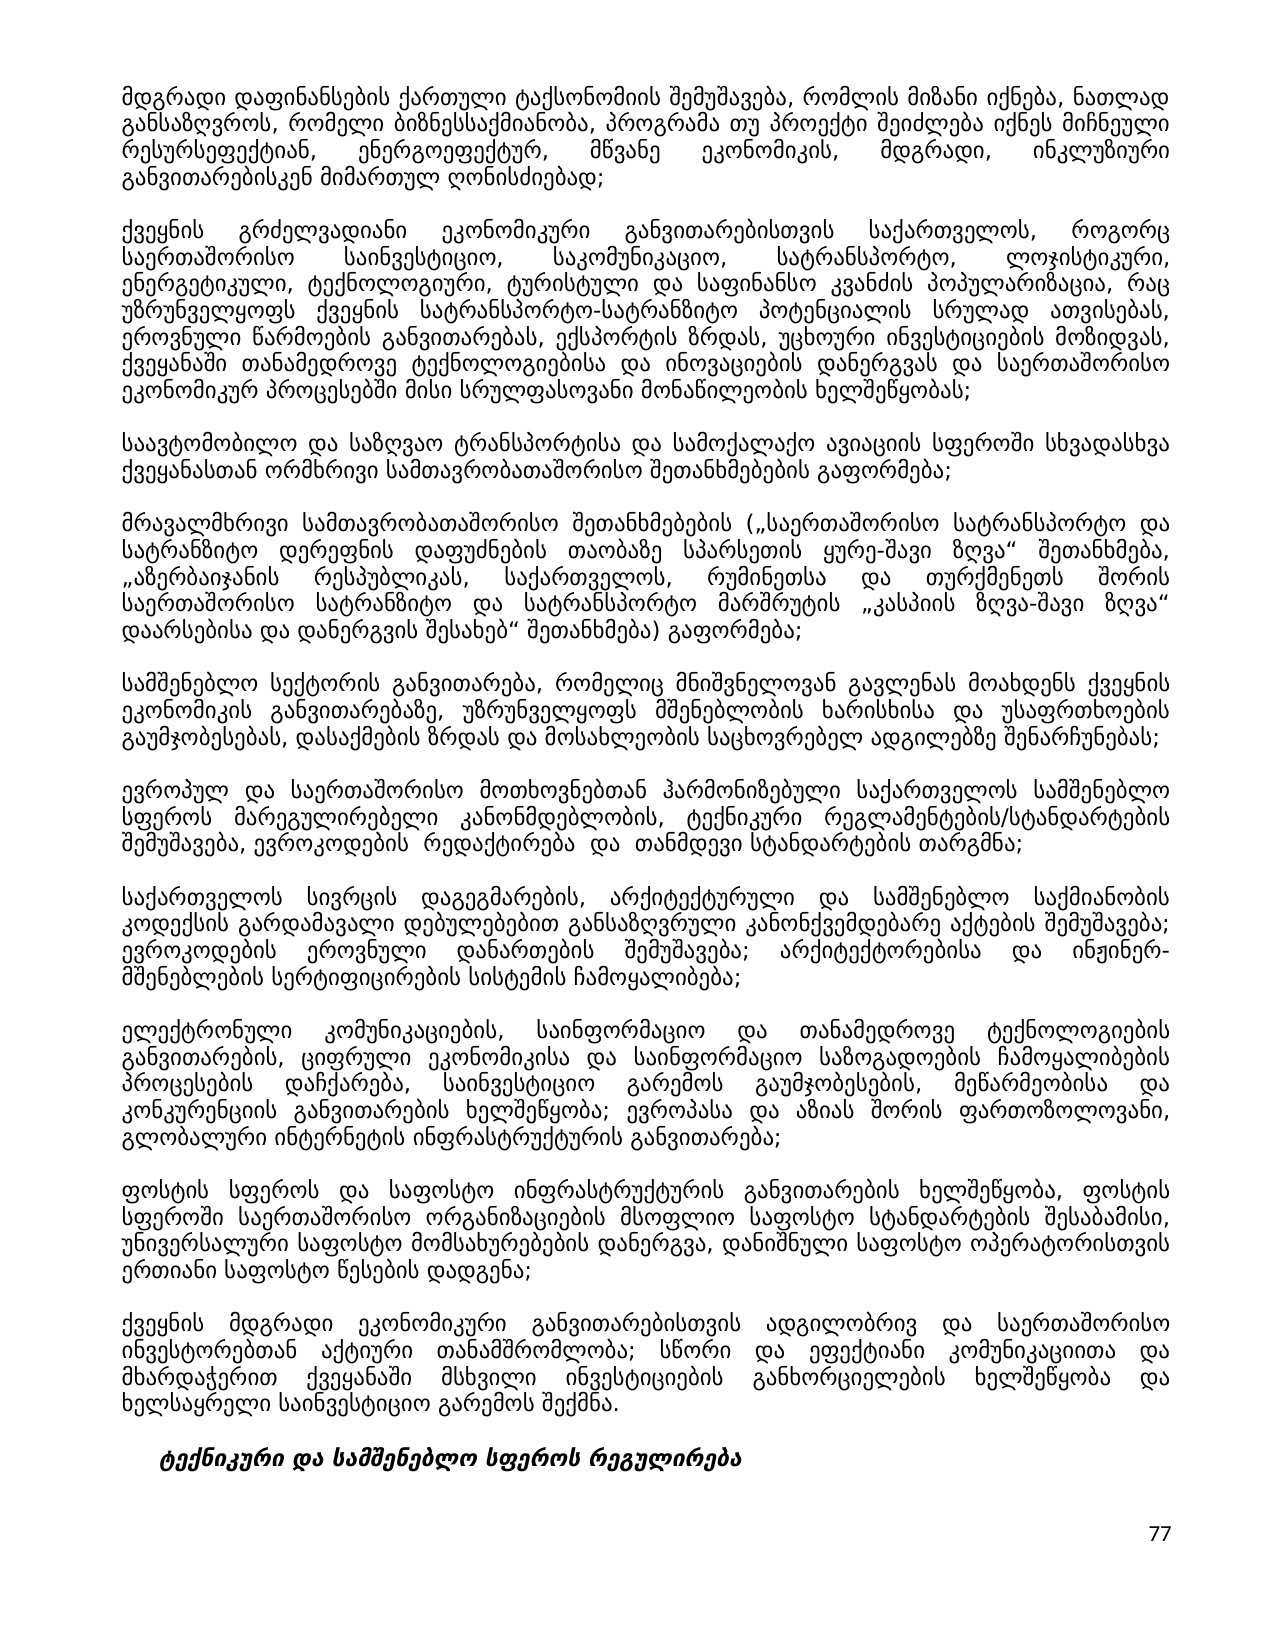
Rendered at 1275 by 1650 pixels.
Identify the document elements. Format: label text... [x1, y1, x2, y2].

text სამშენებლო სექტორის განვითარება, რომელიც მნიშვნელოვან გავლენას მოახდენს ქვეყნის ეკონომიკის განვითარებაზე, უზრუნველყოფს მშენებლობის ხარისხისა და უსაფრთხოების გაუმჯობესებას, დასაქმების ზრდას და მოსახლეობის საცხოვრებელ ადგილებზე შენარჩუნებას; [121, 670, 1171, 750]
text მდგრადი დაფინანსების ქართული ტაქსონომიის შემუშავება, რომლის მიზანი იქნება, ნათლად განსაზღვროს, რომელი ბიზნესსაქმიანობა, პროგრამა თუ პროექტი შეიძლება იქნეს მიჩნეული რესურსეფექტიან, ენერგოეფექტურ, მწვანე ეკონომიკის, მდგრადი, ინკლუზიური განვითარებისკენ მიმართულ ღონისძიებად; [121, 84, 1171, 190]
text ქვეყნის მდგრადი ეკონომიკური განვითარებისთვის ადგილობრივ და საერთაშორისო ინვესტორებთან აქტიური თანამშრომლობა; სწორი და ეფექტიანი კომუნიკაციითა და მხარდაჭერით ქვეყანაში მსხვილი ინვესტიციების განხორციელების ხელშეწყობა და ხელსაყრელი საინვესტიციო გარემოს შექმნა. [121, 1310, 1171, 1417]
text საავტომობილო და საზღვაო ტრანსპორტისა და სამოქალაქო ავიაციის სფეროში სხვადასხვა ქვეყანასთან ორმხრივი სამთავრობათაშორისო შეთანხმებების გაფორმება; [121, 430, 1171, 484]
text ფოსტის სფეროს და საფოსტო ინფრასტრუქტურის განვითარების ხელშეწყობა, ფოსტის სფეროში საერთაშორისო ორგანიზაციების მსოფლიო საფოსტო სტანდარტების შესაბამისი, უნივერსალური საფოსტო მომსახურებების დანერგვა, დანიშნული საფოსტო ოპერატორისთვის ერთიანი საფოსტო წესების დადგენა; [121, 1177, 1171, 1284]
text ქვეყნის გრძელვადიანი ეკონომიკური განვითარებისთვის საქართველოს, როგორც საერთაშორისო საინვესტიციო, საკომუნიკაციო, სატრანსპორტო, ლოჯისტიკური, ენერგეტიკული, ტექნოლოგიური, ტურისტული და საფინანსო კვანძის პოპულარიზაცია, რაც უზრუნველყოფს ქვეყნის სატრანსპორტო-სატრანზიტო პოტენციალის სრულად ათვისებას, ეროვნული წარმოების განვითარებას, ექსპორტის ზრდას, უცხოური ინვესტიციების მოზიდვას, ქვეყანაში თანამედროვე ტექნოლოგიებისა და ინოვაციების დანერგვას და საერთაშორისო ეკონომიკურ პროცესებში მისი სრულფასოვანი მონაწილეობის ხელშეწყობას; [121, 217, 1171, 404]
text ევროპულ და საერთაშორისო მოთხოვნებთან ჰარმონიზებული საქართველოს სამშენებლო სფეროს მარეგულირებელი კანონმდებლობის, ტექნიკური რეგლამენტების/სტანდარტების შემუშავება, ევროკოდების რედაქტირება და თანმდევი სტანდარტების თარგმნა; [121, 777, 1171, 857]
text საქართველოს სივრცის დაგეგმარების, არქიტექტურული და სამშენებლო საქმიანობის კოდექსის გარდამავალი დებულებებით განსაზღვრული კანონქვემდებარე აქტების შემუშავება; ევროკოდების ეროვნული დანართების შემუშავება; არქიტექტორებისა და ინჟინერ-მშენებლების სერტიფიცირების სისტემის ჩამოყალიბება; [121, 884, 1171, 990]
subtitle ტექნიკური და სამშენებლო სფეროს რეგულირება [159, 1445, 1171, 1472]
text მრავალმხრივი სამთავრობათაშორისო შეთანხმებების („საერთაშორისო სატრანსპორტო და სატრანზიტო დერეფნის დაფუძნების თაობაზე სპარსეთის ყურე-შავი ზღვა“ შეთანხმება, „აზერბაიჯანის რესპუბლიკას, საქართველოს, რუმინეთსა და თურქმენეთს შორის საერთაშორისო სატრანზიტო და სატრანსპორტო მარშრუტის „კასპიის ზღვა-შავი ზღვა“ დაარსებისა და დანერგვის შესახებ“ შეთანხმება) გაფორმება; [121, 510, 1171, 644]
text ელექტრონული კომუნიკაციების, საინფორმაციო და თანამედროვე ტექნოლოგიების განვითარების, ციფრული ეკონომიკისა და საინფორმაციო საზოგადოების ჩამოყალიბების პროცესების დაჩქარება, საინვესტიციო გარემოს გაუმჯობესების, მეწარმეობისა და კონკურენციის განვითარების ხელშეწყობა; ევროპასა და აზიას შორის ფართოზოლოვანი, გლობალური ინტერნეტის ინფრასტრუქტურის განვითარება; [121, 1017, 1171, 1150]
